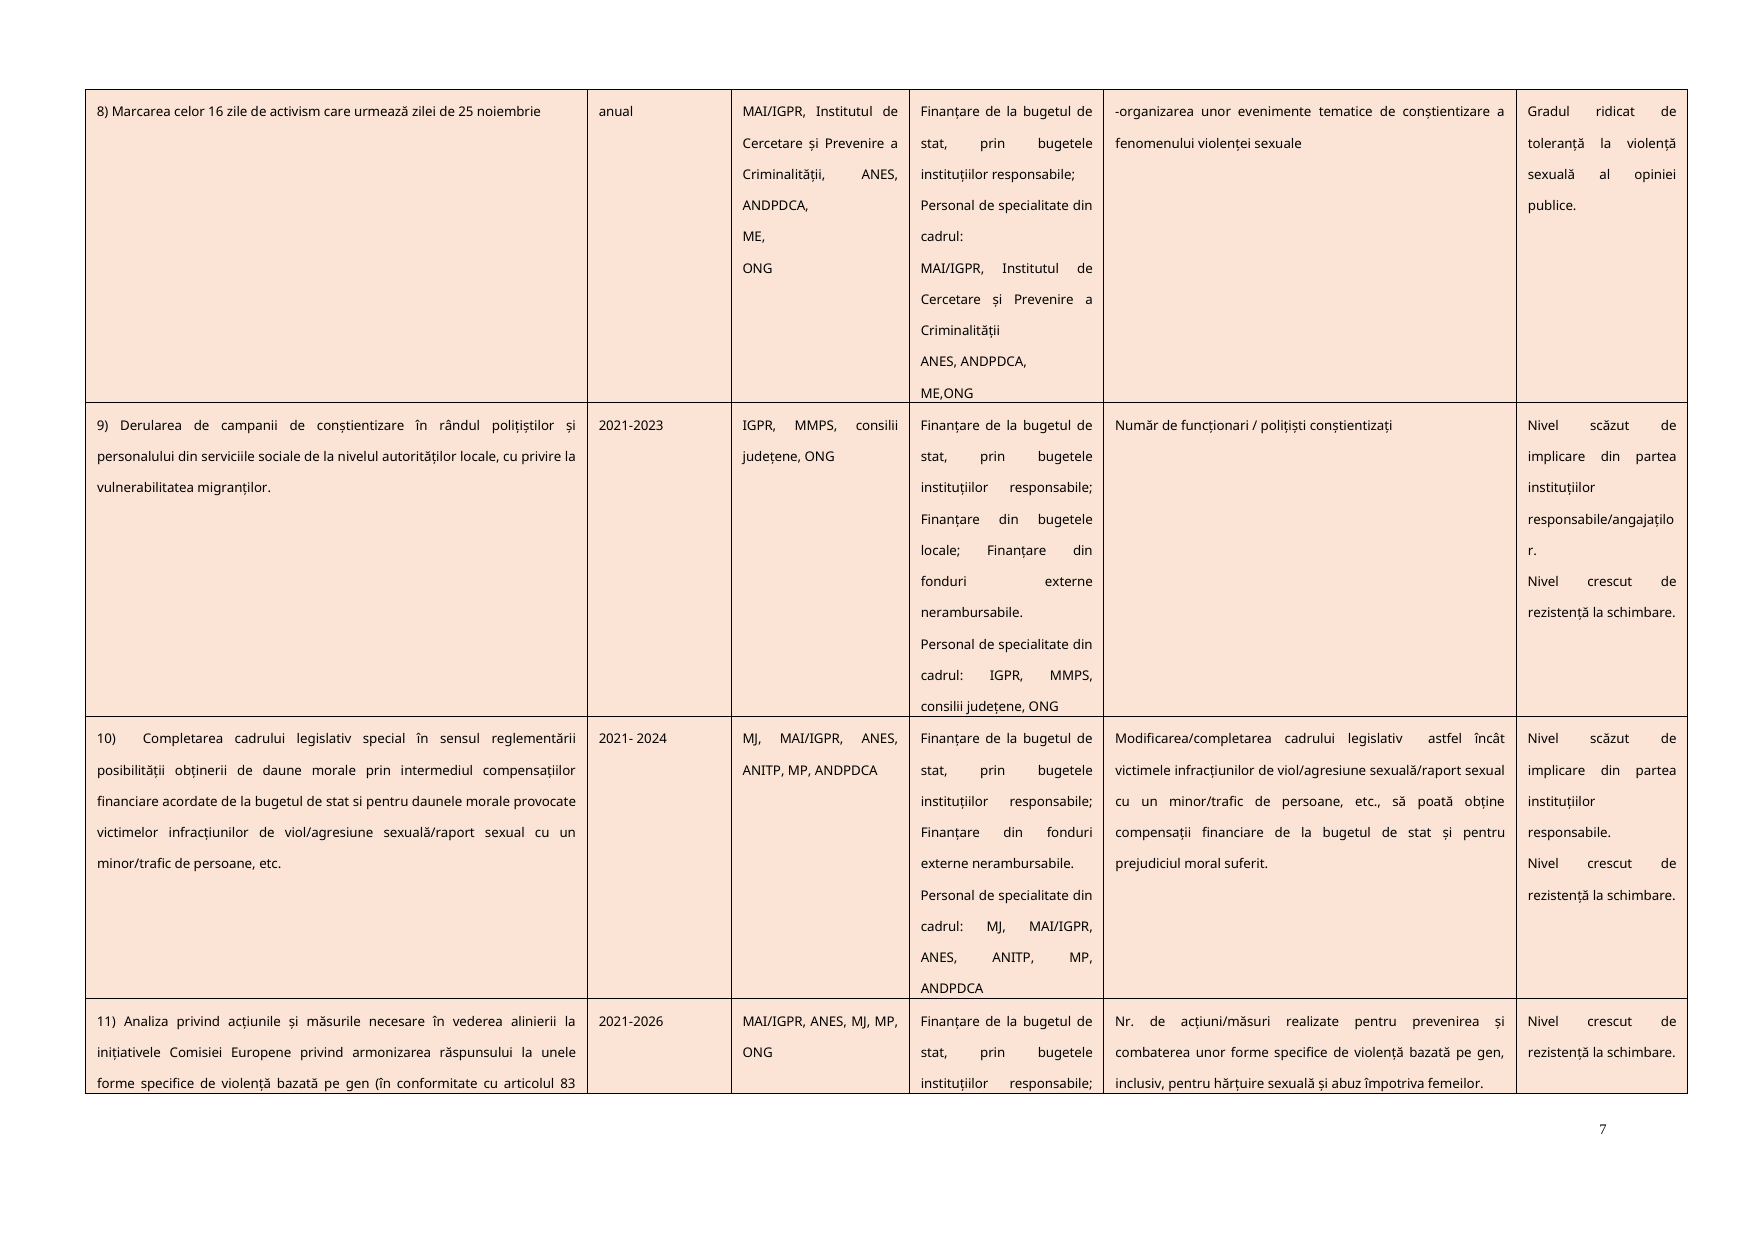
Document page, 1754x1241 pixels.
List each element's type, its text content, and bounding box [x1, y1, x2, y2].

table_cell 8) Marcarea celor 16 zile de activism care urmează zilei de 25 noiembrie [86, 90, 587, 402]
table_cell 9) Derularea de campanii de conștientizare în rândul polițiștilor și personalului din serviciile sociale de la nivelul autorităților locale, cu privire la vulnerabilitatea migranților. [86, 403, 587, 716]
table_cell Număr de funcționari / polițiști conștientizați [1104, 403, 1516, 716]
table_cell 2021-2023 [588, 403, 731, 716]
table_cell Finanțare de la bugetul de stat, prin bugetele instituțiilor responsabile; Finanțare din fonduri externe nerambursabile. Personal de specialitate din cadrul: MJ, MAI/IGPR, ANES, ANITP, MP, ANDPDCA [910, 717, 1103, 998]
table_cell 2021-2026 [588, 999, 731, 1093]
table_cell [86, 999, 587, 1093]
table_cell Finanțare de la bugetul de stat, prin bugetele instituțiilor responsabile; Finanțare din bugetele locale; Finanțare din fonduri externe nerambursabile. Personal de specialitate din cadrul: IGPR, MMPS, consilii județene, ONG [910, 403, 1103, 716]
table_cell Nivel scăzut de implicare din partea instituțiilor responsabile. Nivel crescut de rezistență la schimbare. [1517, 717, 1687, 998]
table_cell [732, 999, 909, 1093]
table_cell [1104, 999, 1516, 1093]
table_cell IGPR, MMPS, consilii județene, ONG [732, 403, 909, 716]
table_cell Nivel scăzut de implicare din partea instituțiilor responsabile/angajaților. Nivel crescut de rezistență la schimbare. [1517, 403, 1687, 716]
table_cell anual [588, 90, 731, 402]
table_cell 2021- 2024 [588, 717, 731, 998]
table_cell MJ, MAI/IGPR, ANES, ANITP, MP, ANDPDCA [732, 717, 909, 998]
table_cell [1104, 90, 1516, 402]
table_cell 10) Completarea cadrului legislativ special în sensul reglementării posibilității obținerii de daune morale prin intermediul compensațiilor financiare acordate de la bugetul de stat si pentru daunele morale provocate victimelor infracțiunilor de viol/agresiune sexuală/raport sexual cu un minor/trafic de persoane, etc. [86, 717, 587, 998]
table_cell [910, 999, 1103, 1093]
table_cell Modificarea/completarea cadrului legislativ astfel încât victimele infracțiunilor de viol/agresiune sexuală/raport sexual cu un minor/trafic de persoane, etc., să poată obține compensații financiare de la bugetul de stat şi pentru prejudiciul moral suferit. [1104, 717, 1516, 998]
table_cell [1517, 999, 1687, 1093]
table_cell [732, 90, 909, 402]
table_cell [1517, 90, 1687, 402]
